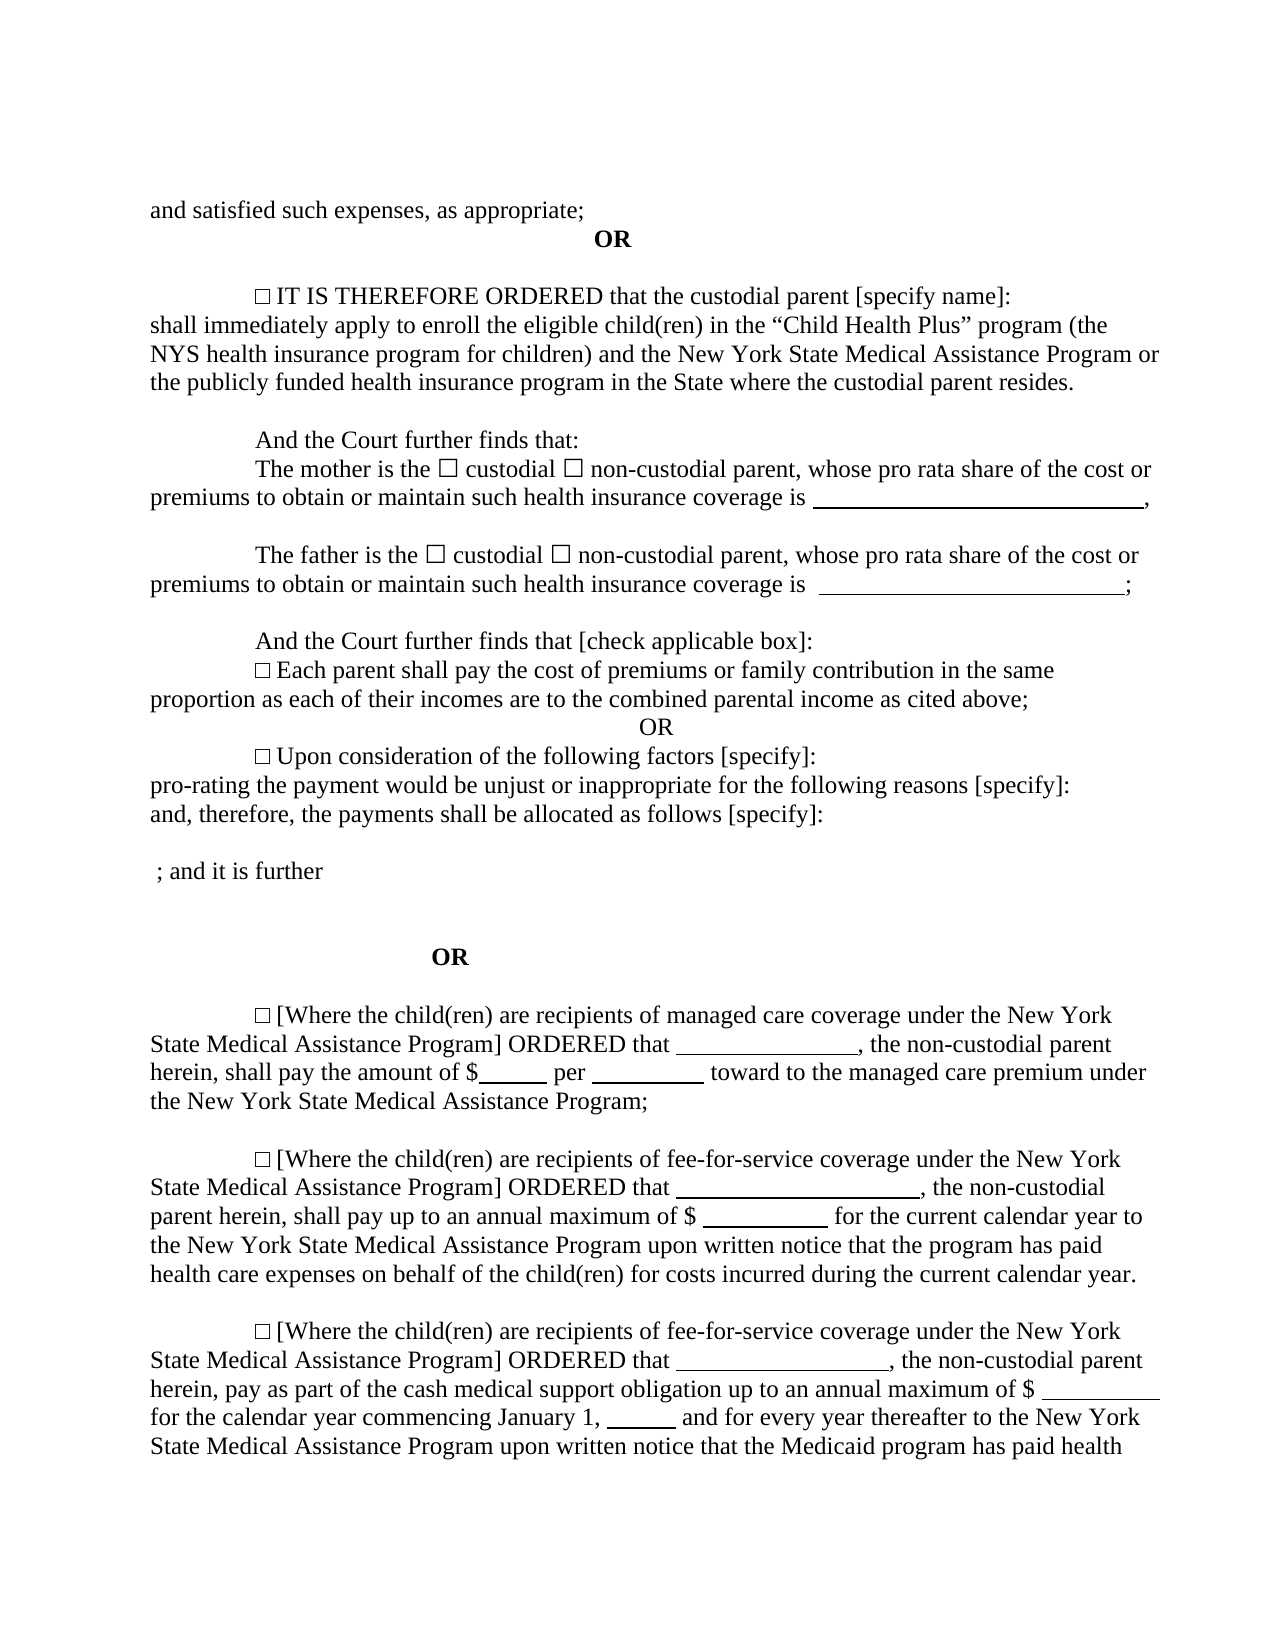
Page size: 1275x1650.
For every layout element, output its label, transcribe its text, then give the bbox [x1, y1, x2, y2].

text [150, 1316, 1162, 1460]
text OR [150, 224, 1162, 252]
text □ Each parent shall pay the cost of premiums or family contribution in the same proportion as each of their incomes are to the combined parental income as cited above; [150, 655, 1162, 712]
text OR [150, 712, 1162, 741]
text □ [Where the child(ren) are recipients of managed care coverage under the New York State Medical Assistance Program] ORDERED that , the non-custodial parent herein, shall pay the amount of $ per toward to the managed care premium under the New York State Medical Assistance Program; [150, 1000, 1162, 1115]
text ; and it is further [150, 827, 1162, 885]
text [150, 195, 1162, 224]
text □ Upon consideration of the following factors [specify]: [150, 741, 1162, 770]
text and, therefore, the payments shall be allocated as follows [specify]: [150, 799, 1162, 827]
text □ IT IS THEREFORE ORDERED that the custodial parent [specify name]: shall immediately apply to enroll the eligible child(ren) in the “Child Health Plus” program (the NYS health insurance program for children) and the New York State Medical Assistance Program or the publicly funded health insurance program in the State where the custodial parent resides. [150, 281, 1162, 396]
text The mother is the ☐ custodial ☐ non-custodial parent, whose pro rata share of the cost or premiums to obtain or maintain such health insurance coverage is , [150, 454, 1162, 511]
text The father is the ☐ custodial ☐ non-custodial parent, whose pro rata share of the cost or premiums to obtain or maintain such health insurance coverage is ; [150, 540, 1162, 597]
text OR [150, 914, 1162, 971]
text □ [Where the child(ren) are recipients of fee-for-service coverage under the New York State Medical Assistance Program] ORDERED that , the non-custodial parent herein, shall pay up to an annual maximum of $ for the current calendar year to the New York State Medical Assistance Program upon written notice that the program has paid health care expenses on behalf of the child(ren) for costs incurred during the current calendar year. [150, 1144, 1162, 1287]
text And the Court further finds that: [150, 425, 1162, 454]
text And the Court further finds that [check applicable box]: [150, 626, 1162, 655]
text pro-rating the payment would be unjust or inappropriate for the following reasons [specify]: [150, 770, 1162, 799]
